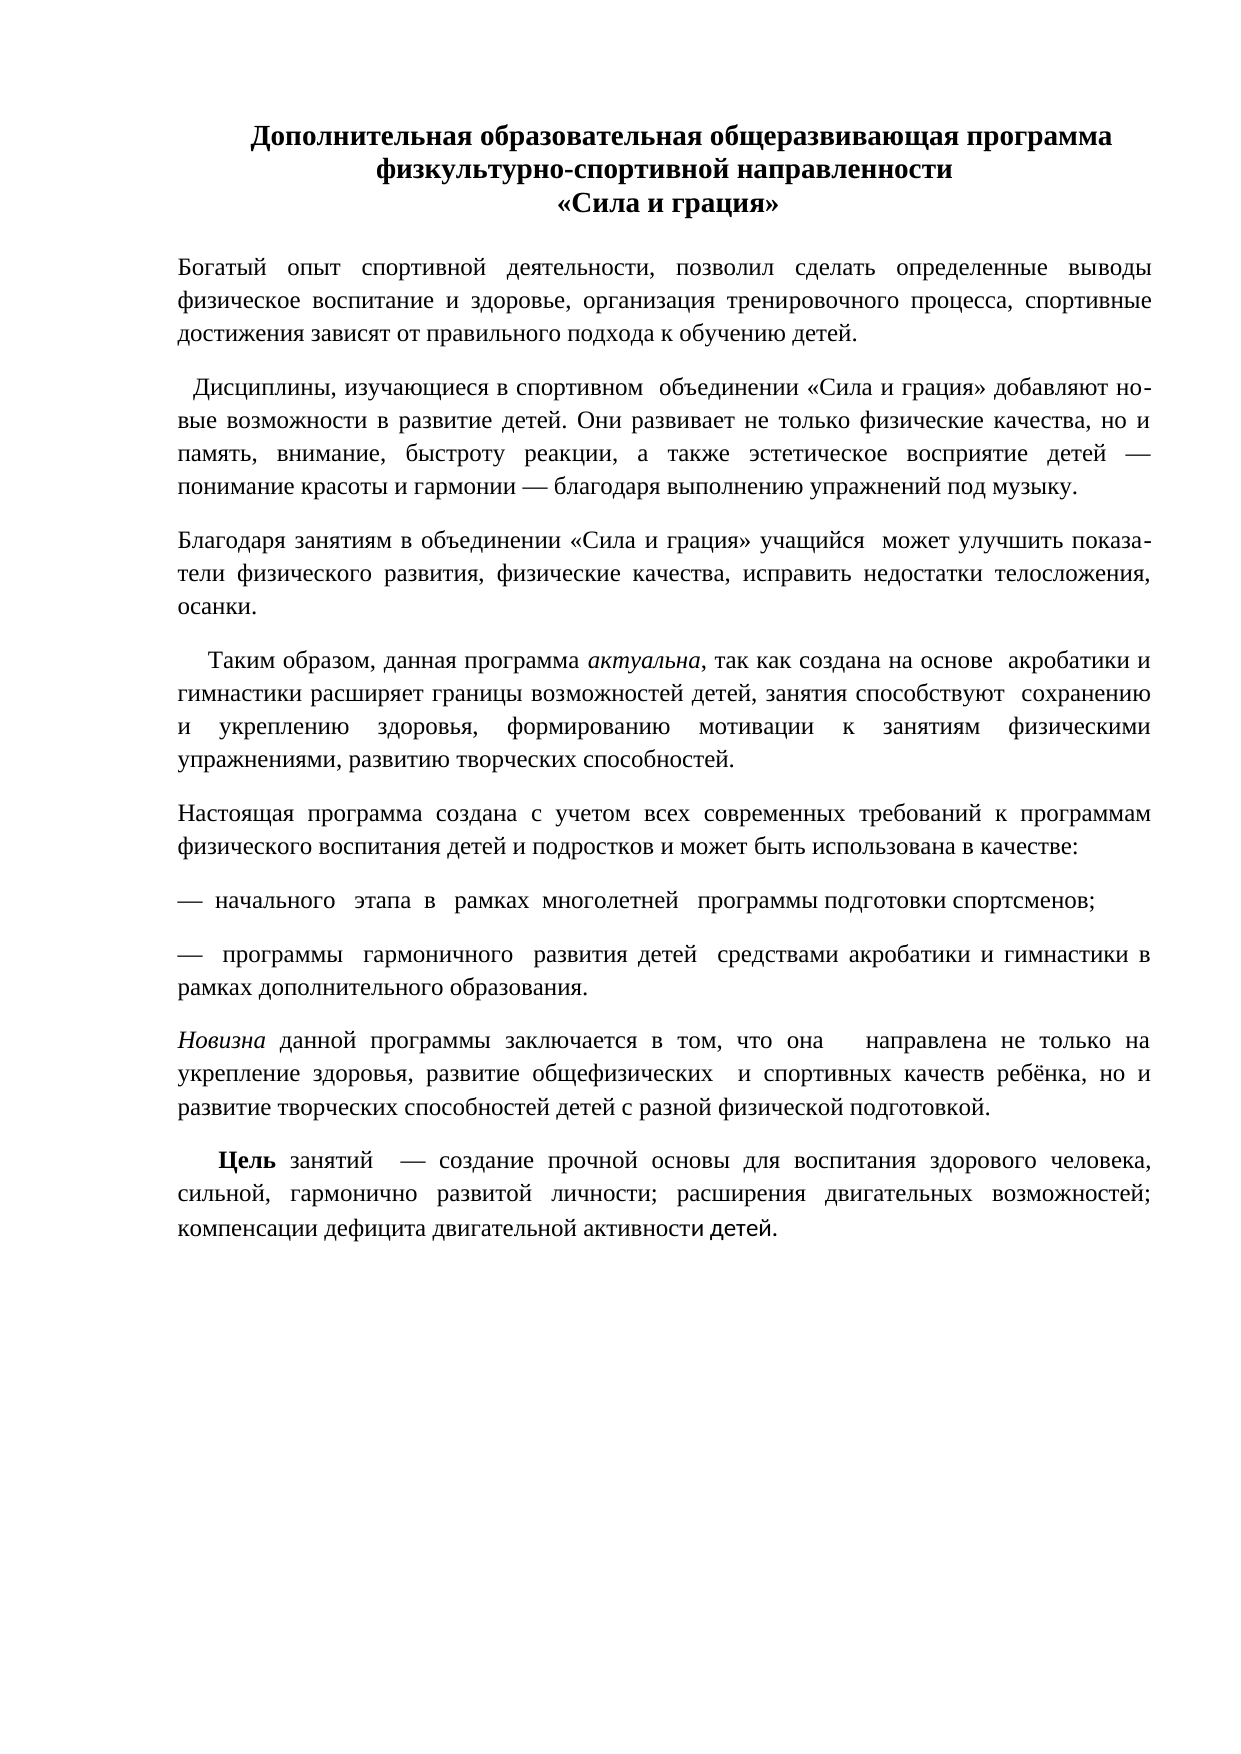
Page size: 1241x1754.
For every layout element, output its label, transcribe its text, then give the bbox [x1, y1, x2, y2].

text — начального этапа в рамках многолетней программы подготовки спортсменов; [177, 885, 1152, 913]
text Благодаря занятиям в объединении «Сила и грация» учащийся может улучшить показатели физического развития, физические качества, исправить недостатки телосложения, осанки. [177, 525, 1152, 620]
text Богатый опыт спортивной деятельности, позволил сделать определенные выводы физическое воспитание и здоровье, организация тренировочного процесса, спортивные достижения зависят от правильного подхода к обучению детей. [177, 252, 1152, 347]
text физкультурно-спортивной направленности [177, 152, 1152, 185]
text Таким образом, данная программа актуальна, так как создана на основе акробатики и гимнастики расширяет границы возможностей детей, занятия способствуют сохранению и укреплению здоровья, формированию мотивации к занятиям физическими упражнениями, развитию творческих способностей. [177, 645, 1152, 773]
text Цель занятий — создание прочной основы для воспитания здорового человека, сильной, гармонично развитой личности; расширения двигательных возможностей; компенсации дефицита двигательной активности детей. [177, 1145, 1152, 1242]
text Дополнительная образовательная общеразвивающая программа [177, 118, 1152, 152]
text Новизна данной программы заключается в том, что она направлена не только на укрепление здоровья, развитие общефизических и спортивных качеств ребёнка, но и развитие творческих способностей детей с разной физической подготовкой. [177, 1026, 1152, 1120]
text — программы гармоничного развития детей средствами акробатики и гимнастики в рамках дополнительного образования. [177, 939, 1152, 1000]
text Настоящая программа создана с учетом всех современных требований к программам физического воспитания детей и подростков и может быть использована в качестве: [177, 798, 1152, 860]
text Дисциплины, изучающиеся в спортивном объединении «Сила и грация» добавляют новые возможности в развитие детей. Они развивает не только физические качества, но и память, внимание, быстроту реакции, а также эстетическое восприятие детей — понимание красоты и гармонии — благодаря выполнению упражнений под музыку. [177, 372, 1152, 500]
text «Сила и грация» [177, 185, 1152, 219]
